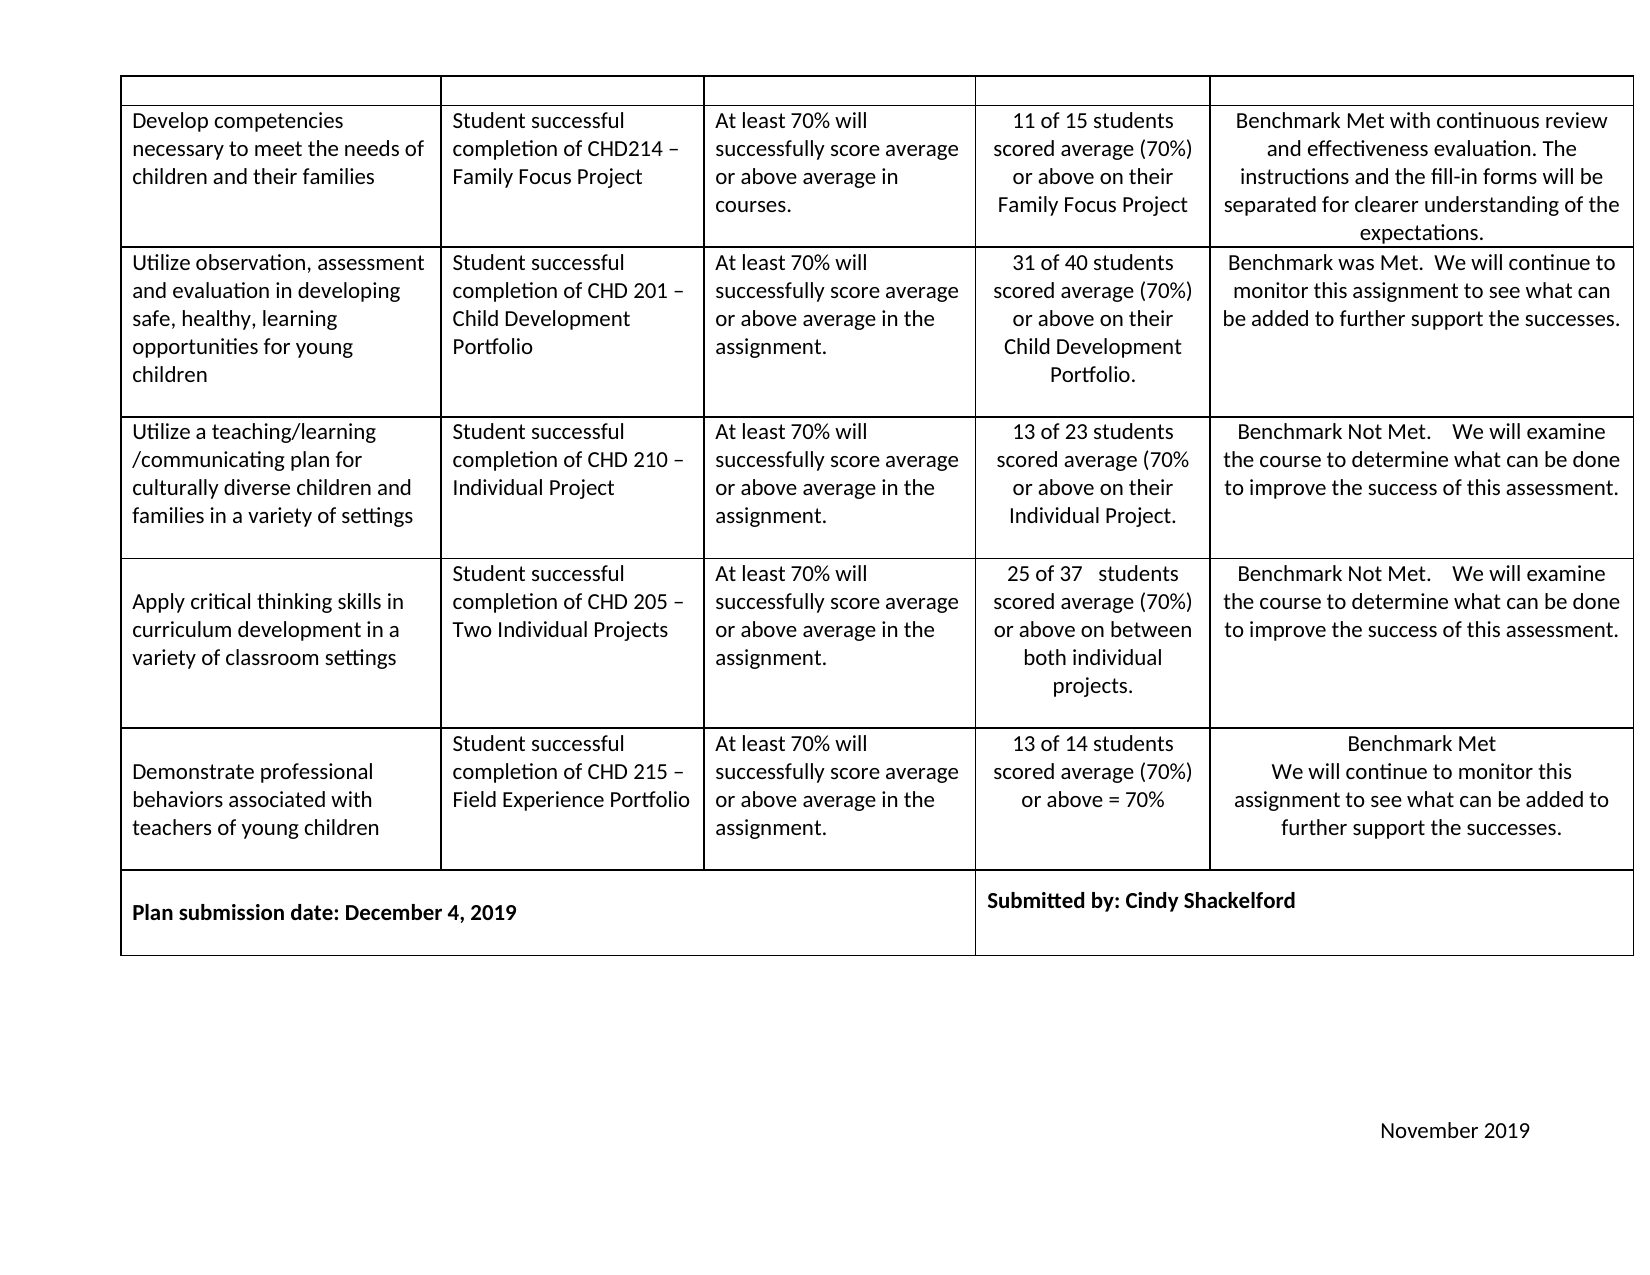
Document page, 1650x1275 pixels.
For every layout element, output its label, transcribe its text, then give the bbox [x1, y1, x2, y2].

table_cell Benchmark Not Met. We will examine the course to determine what can be done to improve the success of this assessment. [1211, 418, 1633, 558]
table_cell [442, 77, 703, 104]
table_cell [705, 77, 975, 104]
table_cell Benchmark Not Met. We will examine the course to determine what can be done to improve the success of this assessment. [1211, 559, 1633, 727]
table_cell Utilize observation, assessment and evaluation in developing safe, healthy, learning opportunities for young children [122, 248, 440, 416]
table_cell Benchmark Met with continuous review and effectiveness evaluation. The instructions and the fill-in forms will be separated for clearer understanding of the expectations. [1211, 106, 1633, 246]
table_cell 31 of 40 students scored average (70%) or above on their Child Development Portfolio. [976, 248, 1209, 416]
table_cell 25 of 37 students scored average (70%) or above on between both individual projects. [976, 559, 1209, 727]
table_cell Student successful completion of CHD 201 – Child Development Portfolio [442, 248, 703, 416]
table_cell At least 70% will successfully score average or above average in the assignment. [705, 248, 975, 416]
table_cell Benchmark Met We will continue to monitor this assignment to see what can be added to further support the successes. [1211, 729, 1633, 869]
table_cell Submitted by: Cindy Shackelford [976, 871, 1633, 954]
table_cell Student successful completion of CHD214 – Family Focus Project [442, 106, 703, 246]
table_cell At least 70% will successfully score average or above average in courses. [705, 106, 975, 246]
table_cell Student successful completion of CHD 205 – Two Individual Projects [442, 559, 703, 727]
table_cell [976, 77, 1209, 104]
table_cell Student successful completion of CHD 210 – Individual Project [442, 418, 703, 558]
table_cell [122, 77, 440, 104]
table_cell Benchmark was Met. We will continue to monitor this assignment to see what can be added to further support the successes. [1211, 248, 1633, 416]
table_cell 13 of 23 students scored average (70% or above on their Individual Project. [976, 418, 1209, 558]
table_cell Student successful completion of CHD 215 – Field Experience Portfolio [442, 729, 703, 869]
table_cell Plan submission date: December 4, 2019 [122, 871, 975, 954]
table_cell Apply critical thinking skills in curriculum development in a variety of classroom settings [122, 559, 440, 727]
table_cell Develop competencies necessary to meet the needs of children and their families [122, 106, 440, 246]
table_cell 11 of 15 students scored average (70%) or above on their Family Focus Project [976, 106, 1209, 246]
table_cell 13 of 14 students scored average (70%) or above = 70% [976, 729, 1209, 869]
table_cell At least 70% will successfully score average or above average in the assignment. [705, 729, 975, 869]
table_cell At least 70% will successfully score average or above average in the assignment. [705, 559, 975, 727]
table_cell At least 70% will successfully score average or above average in the assignment. [705, 418, 975, 558]
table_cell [1211, 77, 1633, 104]
table_cell Utilize a teaching/learning /communicating plan for culturally diverse children and families in a variety of settings [122, 418, 440, 558]
table_cell Demonstrate professional behaviors associated with teachers of young children [122, 729, 440, 869]
